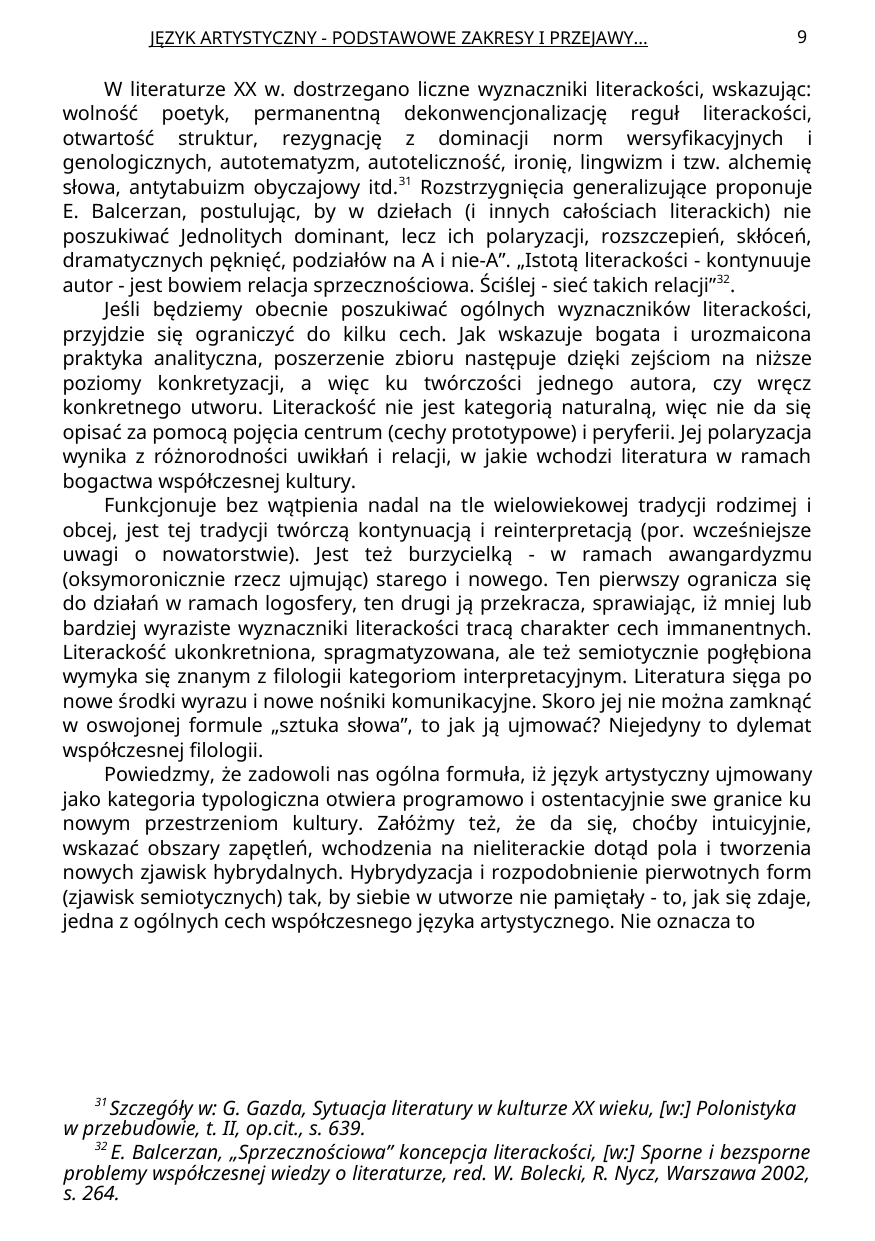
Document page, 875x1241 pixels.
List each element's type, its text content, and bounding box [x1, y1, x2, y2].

text 31 Szczegóły w: G. Gazda, Sytuacja literatury w kulturze XX wieku, [w:] Polonistyka w przebudowie, t. II, op.cit., s. 639. [63, 1099, 811, 1140]
text 32 E. Balcerzan, „Sprzecznościowa” koncepcja literackości, [w:] Sporne i bezsporne problemy współczesnej wiedzy o literaturze, red. W. Bolecki, R. Nycz, Warszawa 2002, s. 264. [63, 1143, 811, 1205]
text Jeśli będziemy obecnie poszukiwać ogólnych wyznaczników literackości, przyjdzie się ograniczyć do kilku cech. Jak wskazuje bogata i urozmaicona praktyka analityczna, poszerzenie zbioru następuje dzięki zejściom na niższe poziomy konkretyzacji, a więc ku twórczości jednego autora, czy wręcz konkretnego utworu. Literackość nie jest kategorią naturalną, więc nie da się opisać za pomocą pojęcia centrum (cechy prototypowe) i peryferii. Jej polaryzacja wynika z różnorodności uwikłań i relacji, w jakie wchodzi literatura w ramach bogactwa współczesnej kultury. [62, 297, 813, 493]
text W literaturze XX w. dostrzegano liczne wyznaczniki literackości, wskazując: wolność poetyk, permanentną dekonwencjonalizację reguł literackości, otwartość struktur, rezygnację z dominacji norm wersyfikacyjnych i genologicznych, autotematyzm, autoteliczność, ironię, lingwizm i tzw. alchemię słowa, antytabuizm obyczajowy itd.31 Rozstrzygnięcia generalizujące proponuje E. Balcerzan, postulując, by w dziełach (i innych całościach literackich) nie poszukiwać Jednolitych dominant, lecz ich polaryzacji, rozszczepień, skłóceń, dramatycznych pęknięć, podziałów na A i nie-A”. „Istotą literackości - kontynuuje autor - jest bowiem relacja sprzecznościowa. Ściślej - sieć takich relacji”32. [62, 77, 813, 297]
text Funkcjonuje bez wątpienia nadal na tle wielowiekowej tradycji rodzimej i obcej, jest tej tradycji twórczą kontynuacją i reinterpretacją (por. wcześniejsze uwagi o nowatorstwie). Jest też burzycielką - w ramach awangardyzmu (oksymoronicznie rzecz ujmując) starego i nowego. Ten pierwszy ogranicza się do działań w ramach logosfery, ten drugi ją przekracza, sprawiając, iż mniej lub bardziej wyraziste wyznaczniki literackości tracą charakter cech immanentnych. Literackość ukonkretniona, spragmatyzowana, ale też semiotycznie pogłębiona wymyka się znanym z filologii kategoriom interpretacyjnym. Literatura sięga po nowe środki wyrazu i nowe nośniki komunikacyjne. Skoro jej nie można zamknąć w oswojonej formule „sztuka słowa”, to jak ją ujmować? Niejedyny to dylemat współczesnej filologii. [62, 493, 813, 762]
text JĘZYK ARTYSTYCZNY - PODSTAWOWE ZAKRESY I PRZEJAWY... [150, 30, 648, 46]
text Powiedzmy, że zadowoli nas ogólna formuła, iż język artystyczny ujmowany jako kategoria typologiczna otwiera programowo i ostentacyjnie swe granice ku nowym przestrzeniom kultury. Załóżmy też, że da się, choćby intuicyjnie, wskazać obszary zapętleń, wchodzenia na nieliterackie dotąd pola i tworzenia nowych zjawisk hybrydalnych. Hybrydyzacja i rozpodobnienie pierwotnych form (zjawisk semiotycznych) tak, by siebie w utworze nie pamiętały - to, jak się zdaje, jedna z ogólnych cech współczesnego języka artystycznego. Nie oznacza to [62, 762, 813, 933]
